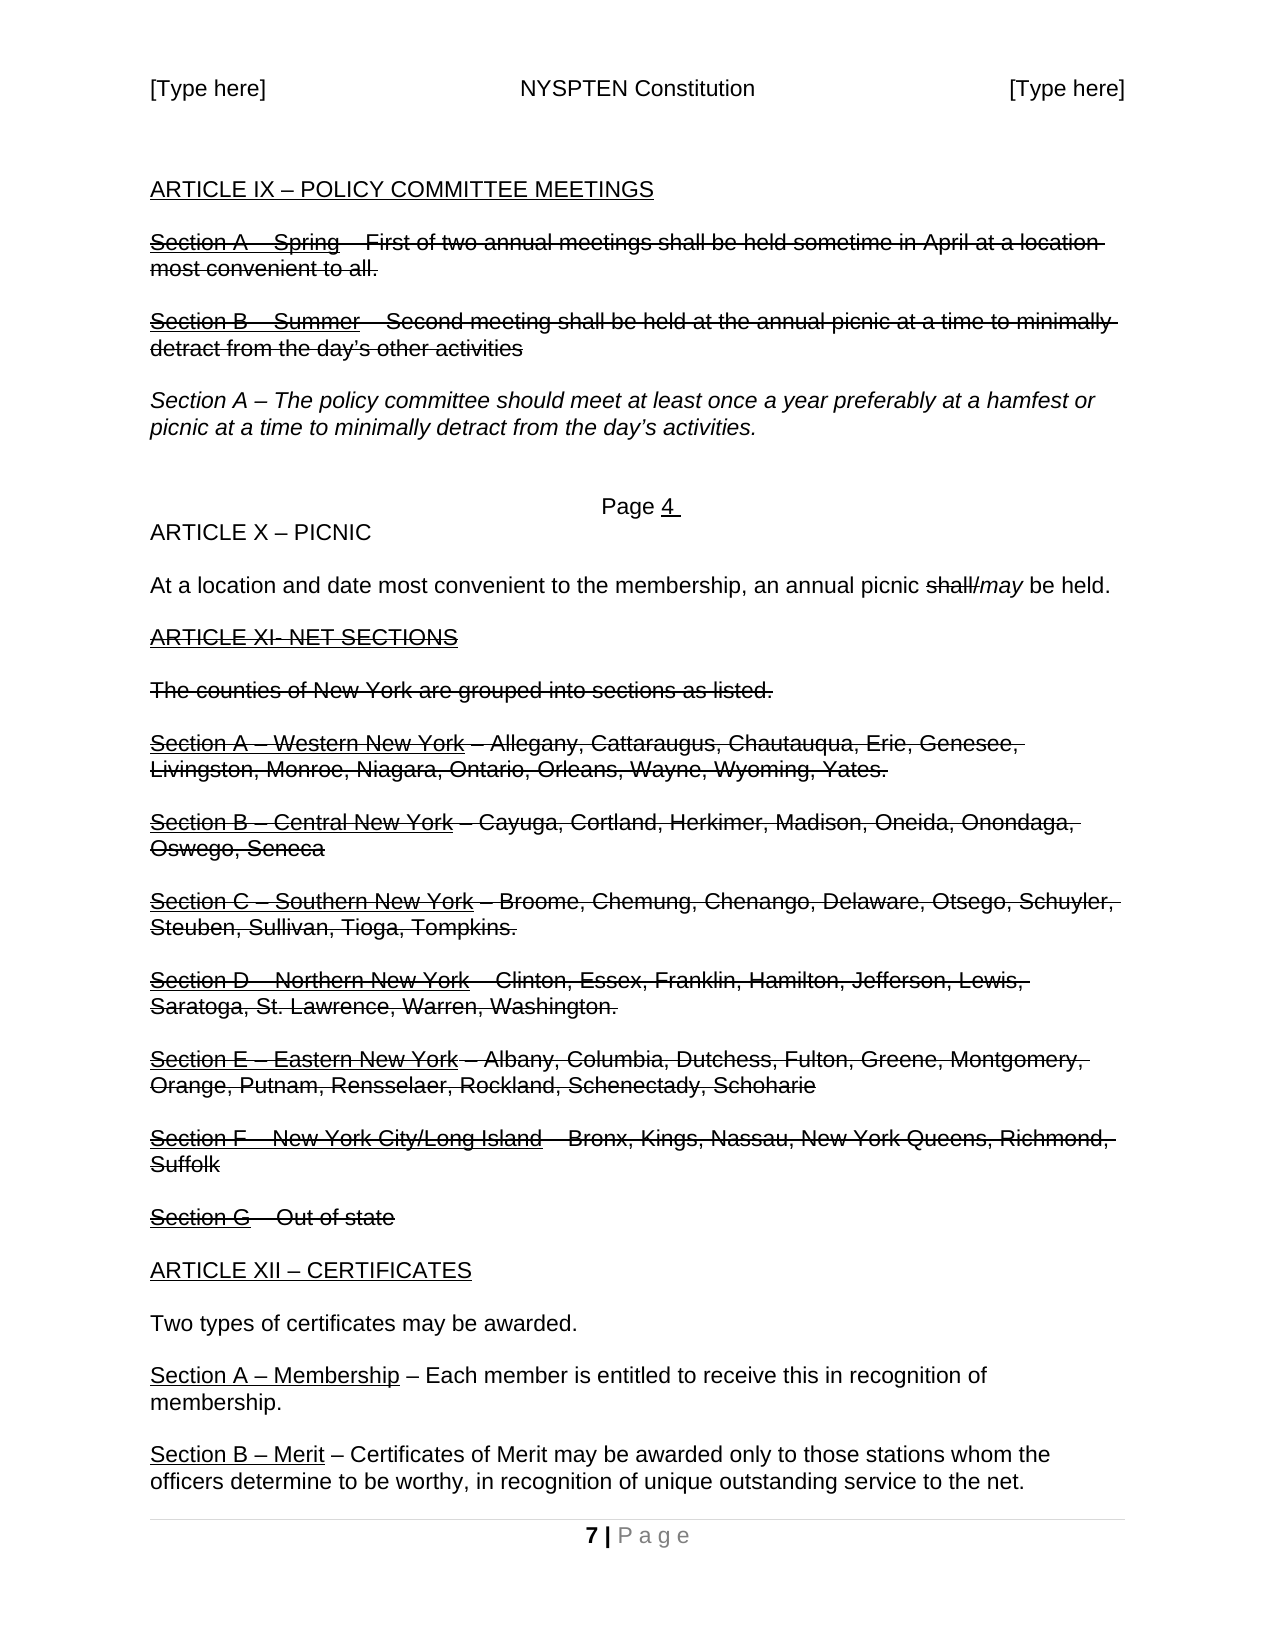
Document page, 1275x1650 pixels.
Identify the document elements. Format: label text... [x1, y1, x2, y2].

text Section C – Southern New York – Broome, Chemung, Chenango, Delaware, Otsego, Schuyler, Steuben, Sullivan, Tioga, Tompkins. [150, 888, 1125, 941]
text Section A – The policy committee should meet at least once a year preferably at a hamfest or picnic at a time to minimally detract from the day’s activities. [150, 387, 1125, 440]
text At a location and date most convenient to the membership, an annual picnic shall/may be held. [150, 572, 1125, 598]
text Two types of certificates may be awarded. [150, 1309, 1125, 1336]
text Section D – Northern New York – Clinton, Essex, Franklin, Hamilton, Jefferson, Lewis, Saratoga, St. Lawrence, Warren, Washington. [150, 967, 1125, 1020]
text Section B – Summer – Second meeting shall be held at the annual picnic at a time to minimally detract from the day’s other activities [150, 308, 1125, 361]
text Section A – Western New York – Allegany, Cattaraugus, Chautauqua, Erie, Genesee, Livingston, Monroe, Niagara, Ontario, Orleans, Wayne, Wyoming, Yates. [150, 730, 1125, 782]
text ARTICLE XII – CERTIFICATES [150, 1257, 1125, 1283]
text The counties of New York are grouped into sections as listed. [150, 677, 1125, 703]
text Section B – Merit – Certificates of Merit may be awarded only to those stations whom the officers determine to be worthy, in recognition of unique outstanding service to the net. [150, 1441, 1125, 1494]
text Section E – Eastern New York – Albany, Columbia, Dutchess, Fulton, Greene, Montgomery, Orange, Putnam, Rensselaer, Rockland, Schenectady, Schoharie [150, 1046, 1125, 1099]
text Section A – Spring – First of two annual meetings shall be held sometime in April at a location most convenient to all. [150, 229, 1125, 282]
text ARTICLE X – PICNIC [150, 519, 1125, 545]
text Section F – New York City/Long Island – Bronx, Kings, Nassau, New York Queens, Richmond, Suffolk [150, 1125, 1125, 1178]
text Section A – Membership – Each member is entitled to receive this in recognition of membership. [150, 1362, 1125, 1415]
text Section G – Out of state [150, 1204, 1125, 1231]
text Page 4 [150, 493, 1125, 519]
text Section B – Central New York – Cayuga, Cortland, Herkimer, Madison, Oneida, Onondaga, Oswego, Seneca [150, 809, 1125, 862]
text ARTICLE IX – POLICY COMMITTEE MEETINGS [150, 176, 1125, 203]
text ARTICLE XI- NET SECTIONS [150, 624, 1125, 651]
